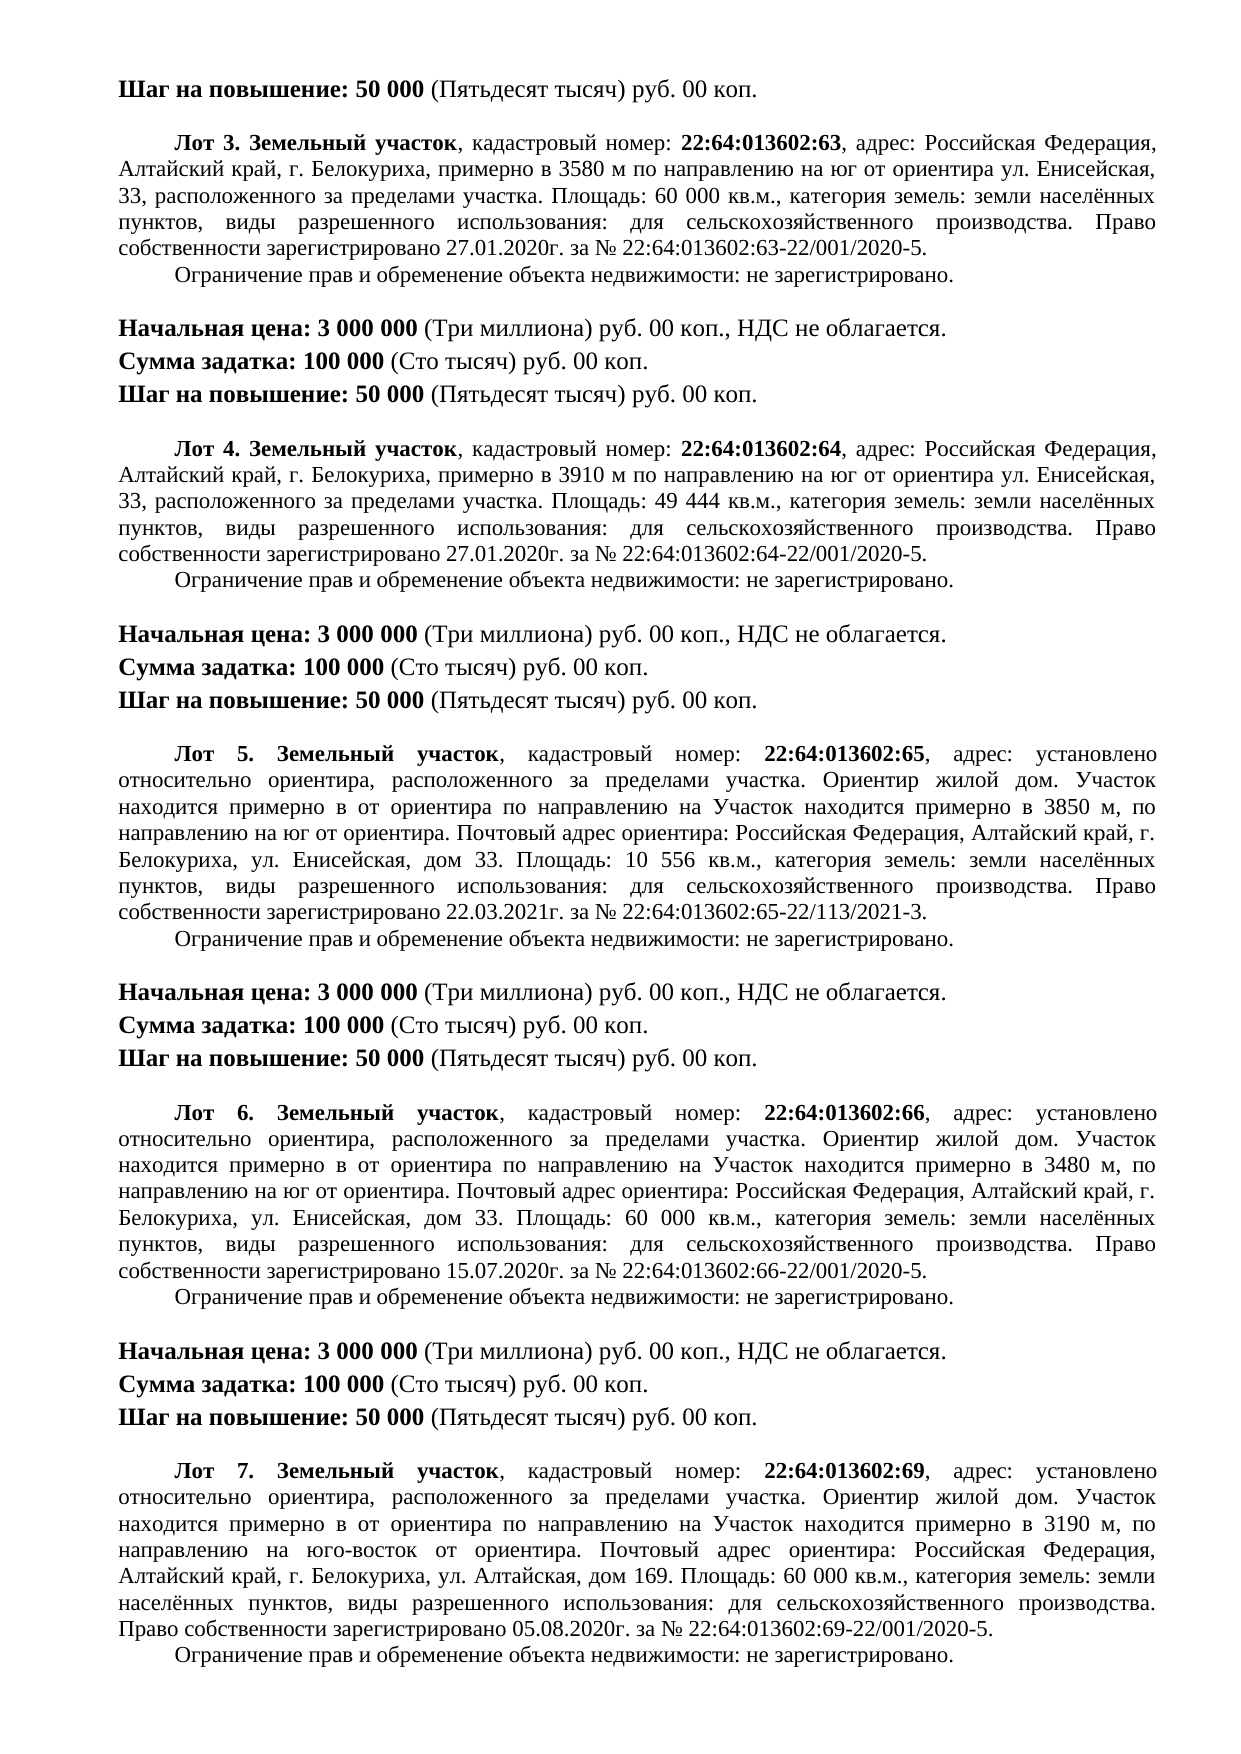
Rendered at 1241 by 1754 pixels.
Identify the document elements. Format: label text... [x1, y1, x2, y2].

text Ограничение прав и обременение объекта недвижимости: не зарегистрировано. [118, 925, 1157, 951]
list Шаг на повышение: 50 000 (Пятьдесят тысяч) руб. 00 коп. [118, 74, 1152, 103]
list Сумма задатка: 100 000 (Сто тысяч) руб. 00 коп. [118, 346, 1152, 375]
list Шаг на повышение: 50 000 (Пятьдесят тысяч) руб. 00 коп. [118, 379, 1152, 408]
list Начальная цена: 3 000 000 (Три миллиона) руб. 00 коп., НДС не облагается. [118, 1336, 1152, 1364]
list Шаг на повышение: 50 000 (Пятьдесят тысяч) руб. 00 коп. [118, 685, 1152, 714]
list Сумма задатка: 100 000 (Сто тысяч) руб. 00 коп. [118, 1369, 1152, 1397]
list Шаг на повышение: 50 000 (Пятьдесят тысяч) руб. 00 коп. [118, 1402, 1152, 1431]
list Сумма задатка: 100 000 (Сто тысяч) руб. 00 коп. [118, 652, 1152, 681]
text Лот 5. Земельный участок, кадастровый номер: 22:64:013602:65, адрес: установлено относительно ориентира, расположенного за пределами участка. Ориентир жилой дом. Участок находится примерно в от ориентира по направлению на Участок находится примерно в 3850 м, по направлению на юг от ориентира. Почтовый адрес ориентира: Российская Федерация, Алтайский край, г. Белокуриха, ул. Енисейская, дом 33. Площадь: 10 556 кв.м., категория земель: земли населённых пунктов, виды разрешенного использования: для сельскохозяйственного производства. Право собственности зарегистрировано 22.03.2021г. за № 22:64:013602:65-22/113/2021-3. [118, 740, 1157, 925]
text Ограничение прав и обременение объекта недвижимости: не зарегистрировано. [118, 1641, 1157, 1668]
text Лот 4. Земельный участок, кадастровый номер: 22:64:013602:64, адрес: Российская Федерация, Алтайский край, г. Белокуриха, примерно в 3910 м по направлению на юг от ориентира ул. Енисейская, 33, расположенного за пределами участка. Площадь: 49 444 кв.м., категория земель: земли населённых пунктов, виды разрешенного использования: для сельскохозяйственного производства. Право собственности зарегистрировано 27.01.2020г. за № 22:64:013602:64-22/001/2020-5. [118, 434, 1157, 566]
list Начальная цена: 3 000 000 (Три миллиона) руб. 00 коп., НДС не облагается. [118, 619, 1152, 648]
list Начальная цена: 3 000 000 (Три миллиона) руб. 00 коп., НДС не облагается. [118, 313, 1152, 342]
list Шаг на повышение: 50 000 (Пятьдесят тысяч) руб. 00 коп. [118, 1043, 1152, 1072]
text Ограничение прав и обременение объекта недвижимости: не зарегистрировано. [118, 1283, 1157, 1309]
text Ограничение прав и обременение объекта недвижимости: не зарегистрировано. [118, 566, 1157, 593]
list Сумма задатка: 100 000 (Сто тысяч) руб. 00 коп. [118, 1010, 1152, 1039]
list Начальная цена: 3 000 000 (Три миллиона) руб. 00 коп., НДС не облагается. [118, 977, 1152, 1006]
text Лот 7. Земельный участок, кадастровый номер: 22:64:013602:69, адрес: установлено относительно ориентира, расположенного за пределами участка. Ориентир жилой дом. Участок находится примерно в от ориентира по направлению на Участок находится примерно в 3190 м, по направлению на юго-восток от ориентира. Почтовый адрес ориентира: Российская Федерация, Алтайский край, г. Белокуриха, ул. Алтайская, дом 169. Площадь: 60 000 кв.м., категория земель: земли населённых пунктов, виды разрешенного использования: для сельскохозяйственного производства. Право собственности зарегистрировано 05.08.2020г. за № 22:64:013602:69-22/001/2020-5. [118, 1457, 1157, 1641]
text Лот 6. Земельный участок, кадастровый номер: 22:64:013602:66, адрес: установлено относительно ориентира, расположенного за пределами участка. Ориентир жилой дом. Участок находится примерно в от ориентира по направлению на Участок находится примерно в 3480 м, по направлению на юг от ориентира. Почтовый адрес ориентира: Российская Федерация, Алтайский край, г. Белокуриха, ул. Енисейская, дом 33. Площадь: 60 000 кв.м., категория земель: земли населённых пунктов, виды разрешенного использования: для сельскохозяйственного производства. Право собственности зарегистрировано 15.07.2020г. за № 22:64:013602:66-22/001/2020-5. [118, 1098, 1157, 1283]
text Лот 3. Земельный участок, кадастровый номер: 22:64:013602:63, адрес: Российская Федерация, Алтайский край, г. Белокуриха, примерно в 3580 м по направлению на юг от ориентира ул. Енисейская, 33, расположенного за пределами участка. Площадь: 60 000 кв.м., категория земель: земли населённых пунктов, виды разрешенного использования: для сельскохозяйственного производства. Право собственности зарегистрировано 27.01.2020г. за № 22:64:013602:63-22/001/2020-5. [118, 129, 1157, 261]
text Ограничение прав и обременение объекта недвижимости: не зарегистрировано. [118, 261, 1157, 287]
